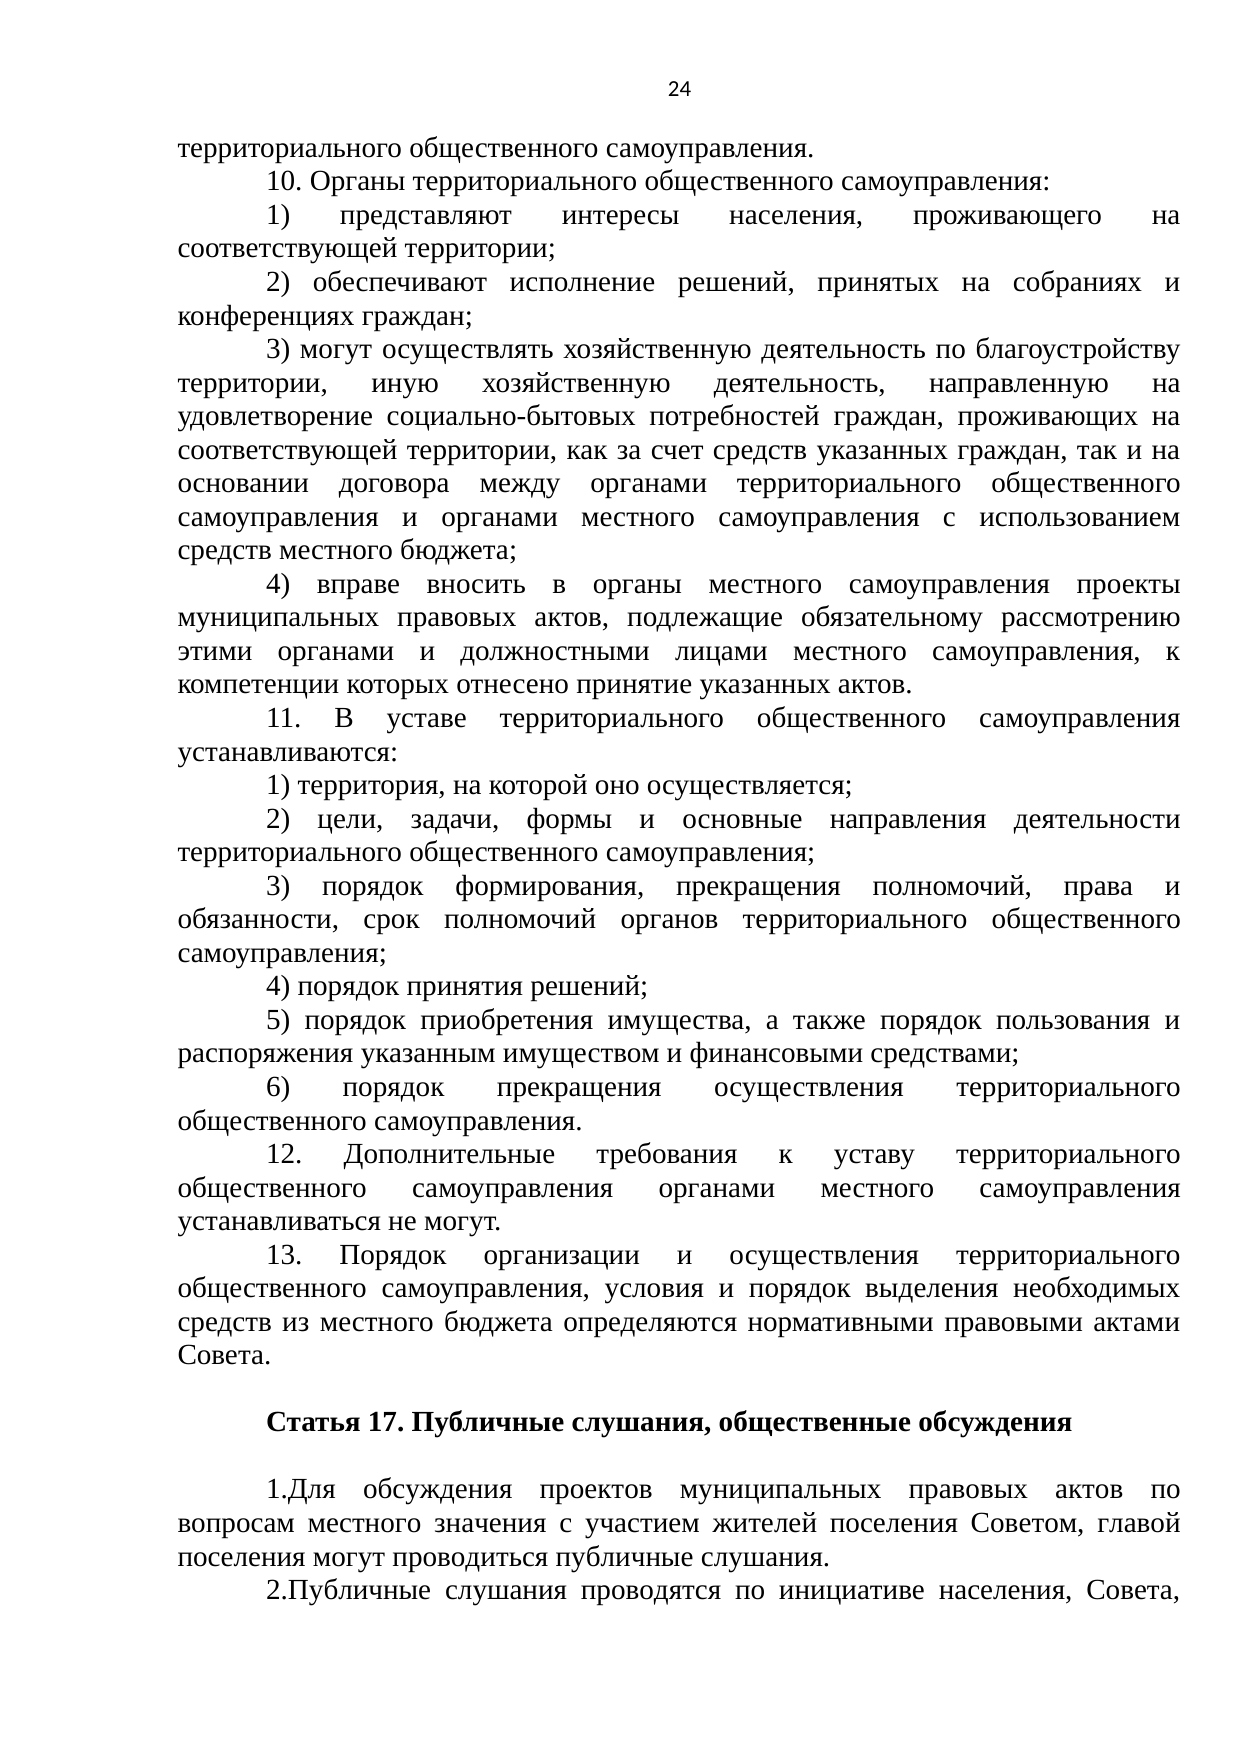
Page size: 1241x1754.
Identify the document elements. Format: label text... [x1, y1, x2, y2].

text 3) могут осуществлять хозяйственную деятельность по благоустройству территории, иную хозяйственную деятельность, направленную на удовлетворение социально-бытовых потребностей граждан, проживающих на соответствующей территории, как за счет средств указанных граждан, так и на основании договора между органами территориального общественного самоуправления и органами местного самоуправления с использованием средств местного бюджета; [177, 331, 1181, 566]
text 13. Порядок организации и осуществления территориального общественного самоуправления, условия и порядок выделения необходимых средств из местного бюджета определяются нормативными правовыми актами Совета. [177, 1237, 1181, 1371]
text 3) порядок формирования, прекращения полномочий, права и обязанности, срок полномочий органов территориального общественного самоуправления; [177, 868, 1181, 968]
text 11. В уставе территориального общественного самоуправления устанавливаются: [177, 700, 1181, 767]
text 4) порядок принятия решений; [177, 968, 1181, 1002]
text 6) порядок прекращения осуществления территориального общественного самоуправления. [177, 1069, 1181, 1136]
text 1) представляют интересы населения, проживающего на соответствующей территории; [177, 197, 1181, 264]
text 1.Для обсуждения проектов муниципальных правовых актов по вопросам местного значения с участием жителей поселения Советом, главой поселения могут проводиться публичные слушания. [177, 1472, 1181, 1572]
text 2) обеспечивают исполнение решений, принятых на собраниях и конференциях граждан; [177, 264, 1181, 331]
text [177, 1572, 1181, 1606]
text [177, 130, 1181, 163]
text 1) территория, на которой оно осуществляется; [177, 767, 1181, 801]
text 12. Дополнительные требования к уставу территориального общественного самоуправления органами местного самоуправления устанавливаться не могут. [177, 1136, 1181, 1237]
text 2) цели, задачи, формы и основные направления деятельности территориального общественного самоуправления; [177, 801, 1181, 868]
text Статья 17. Публичные слушания, общественные обсуждения [177, 1404, 1181, 1438]
text 4) вправе вносить в органы местного самоуправления проекты муниципальных правовых актов, подлежащие обязательному рассмотрению этими органами и должностными лицами местного самоуправления, к компетенции которых отнесено принятие указанных актов. [177, 566, 1181, 700]
text 10. Органы территориального общественного самоуправления: [177, 163, 1181, 197]
text 5) порядок приобретения имущества, а также порядок пользования и распоряжения указанным имуществом и финансовыми средствами; [177, 1002, 1181, 1069]
